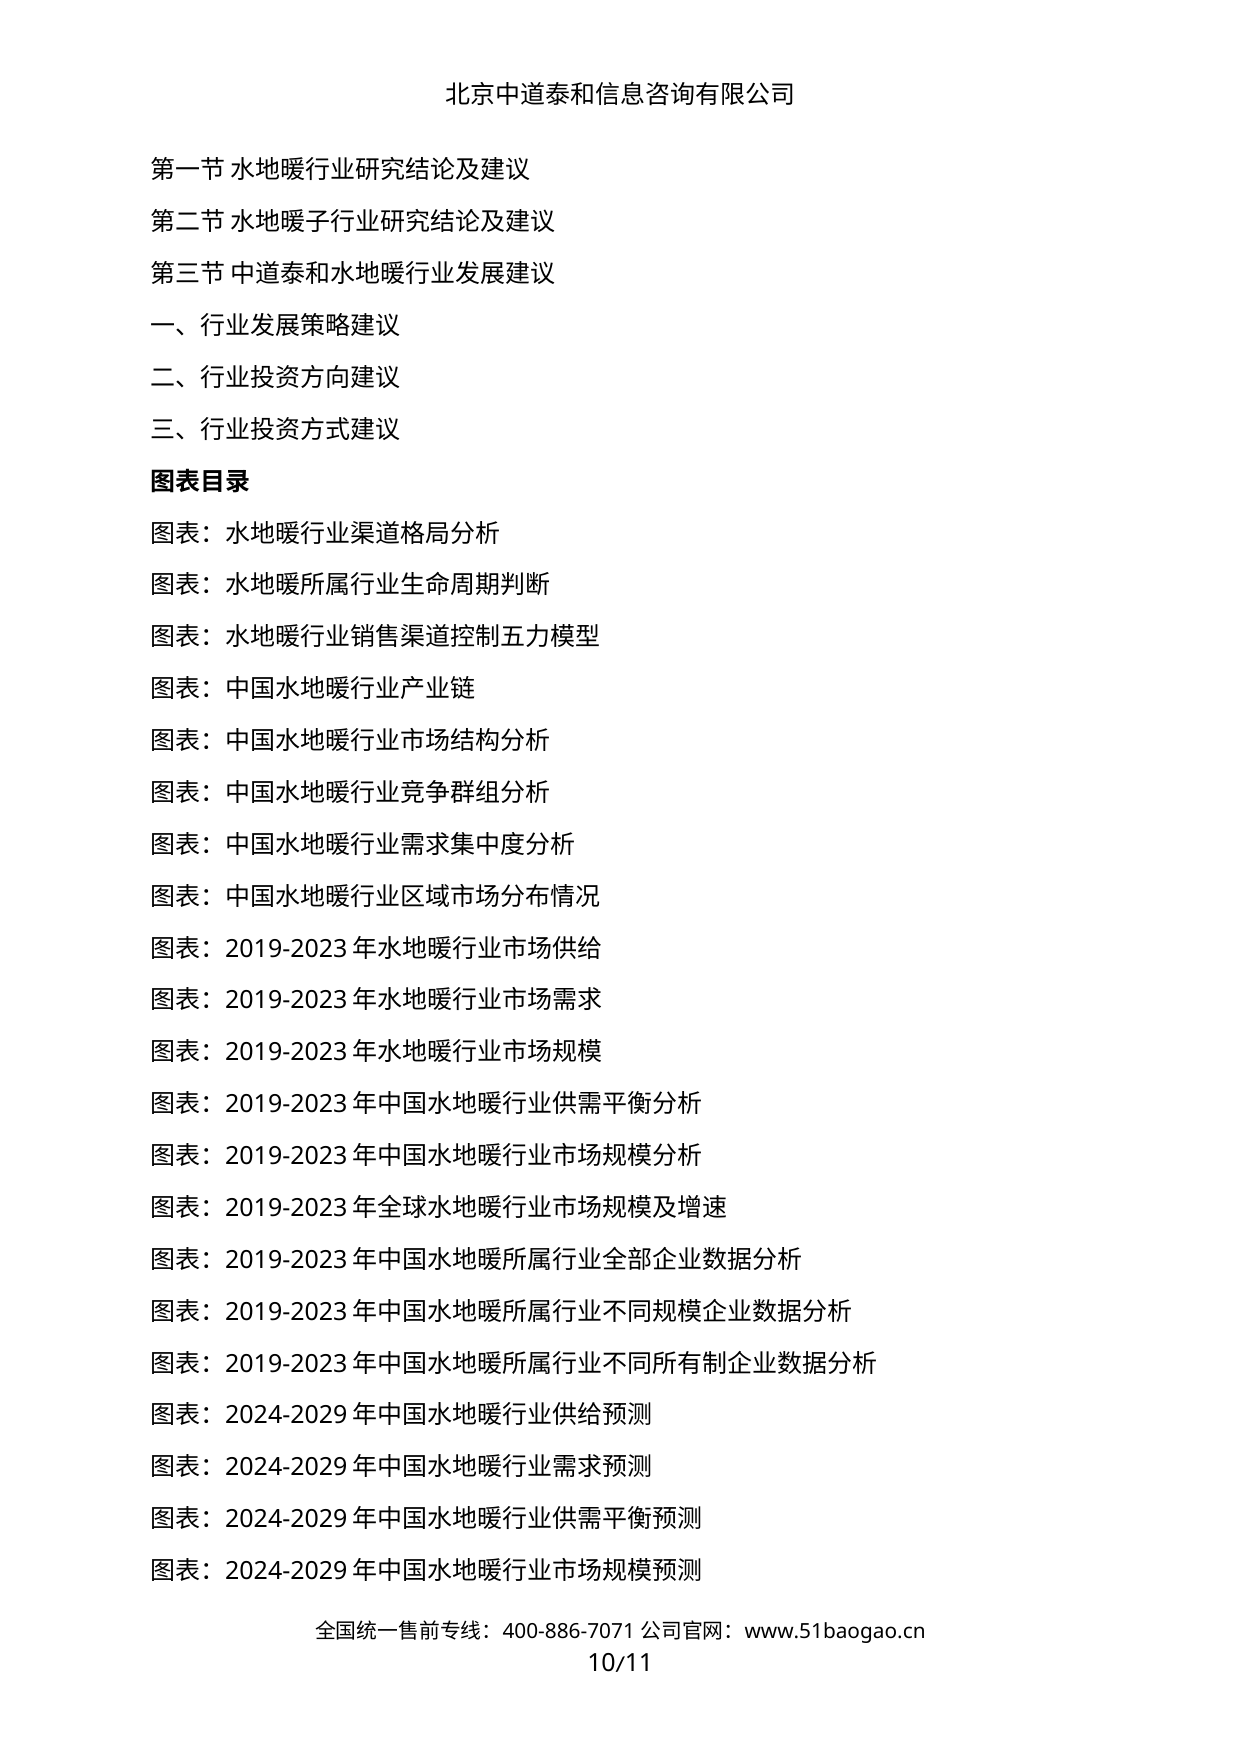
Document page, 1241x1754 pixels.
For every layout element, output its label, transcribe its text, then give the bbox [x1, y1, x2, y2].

text 图表：2019-2023年水地暖行业市场需求 [150, 980, 1090, 1016]
text 一、行业发展策略建议 [150, 306, 1090, 342]
text 二、行业投资方向建议 [150, 357, 1090, 394]
text 图表：2024-2029年中国水地暖行业供需平衡预测 [150, 1499, 1090, 1535]
text 图表：水地暖所属行业生命周期判断 [150, 565, 1090, 601]
text 图表：中国水地暖行业区域市场分布情况 [150, 876, 1090, 912]
text 第一节 水地暖行业研究结论及建议 [150, 150, 1090, 186]
text 图表：水地暖行业渠道格局分析 [150, 513, 1090, 549]
text 图表：2019-2023年水地暖行业市场规模 [150, 1032, 1090, 1068]
text 图表目录 [150, 461, 1090, 497]
text 图表：2019-2023年全球水地暖行业市场规模及增速 [150, 1187, 1090, 1224]
text 图表：2024-2029年中国水地暖行业供给预测 [150, 1395, 1090, 1431]
text 第二节 水地暖子行业研究结论及建议 [150, 202, 1090, 238]
text 图表：2019-2023年中国水地暖行业供需平衡分析 [150, 1084, 1090, 1120]
text 图表：2019-2023年中国水地暖所属行业不同所有制企业数据分析 [150, 1343, 1090, 1379]
text 图表：中国水地暖行业产业链 [150, 669, 1090, 705]
text 图表：2024-2029年中国水地暖行业需求预测 [150, 1447, 1090, 1483]
text 图表：2019-2023年水地暖行业市场供给 [150, 928, 1090, 964]
text 图表：2019-2023年中国水地暖行业市场规模分析 [150, 1136, 1090, 1172]
text 图表：中国水地暖行业需求集中度分析 [150, 824, 1090, 861]
text 图表：水地暖行业销售渠道控制五力模型 [150, 617, 1090, 653]
text 图表：2019-2023年中国水地暖所属行业不同规模企业数据分析 [150, 1291, 1090, 1327]
text 三、行业投资方式建议 [150, 409, 1090, 446]
text 图表：2019-2023年中国水地暖所属行业全部企业数据分析 [150, 1239, 1090, 1276]
text 图表：中国水地暖行业市场结构分析 [150, 721, 1090, 757]
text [150, 1551, 1090, 1587]
text 第三节 中道泰和水地暖行业发展建议 [150, 254, 1090, 290]
text 图表：中国水地暖行业竞争群组分析 [150, 772, 1090, 809]
